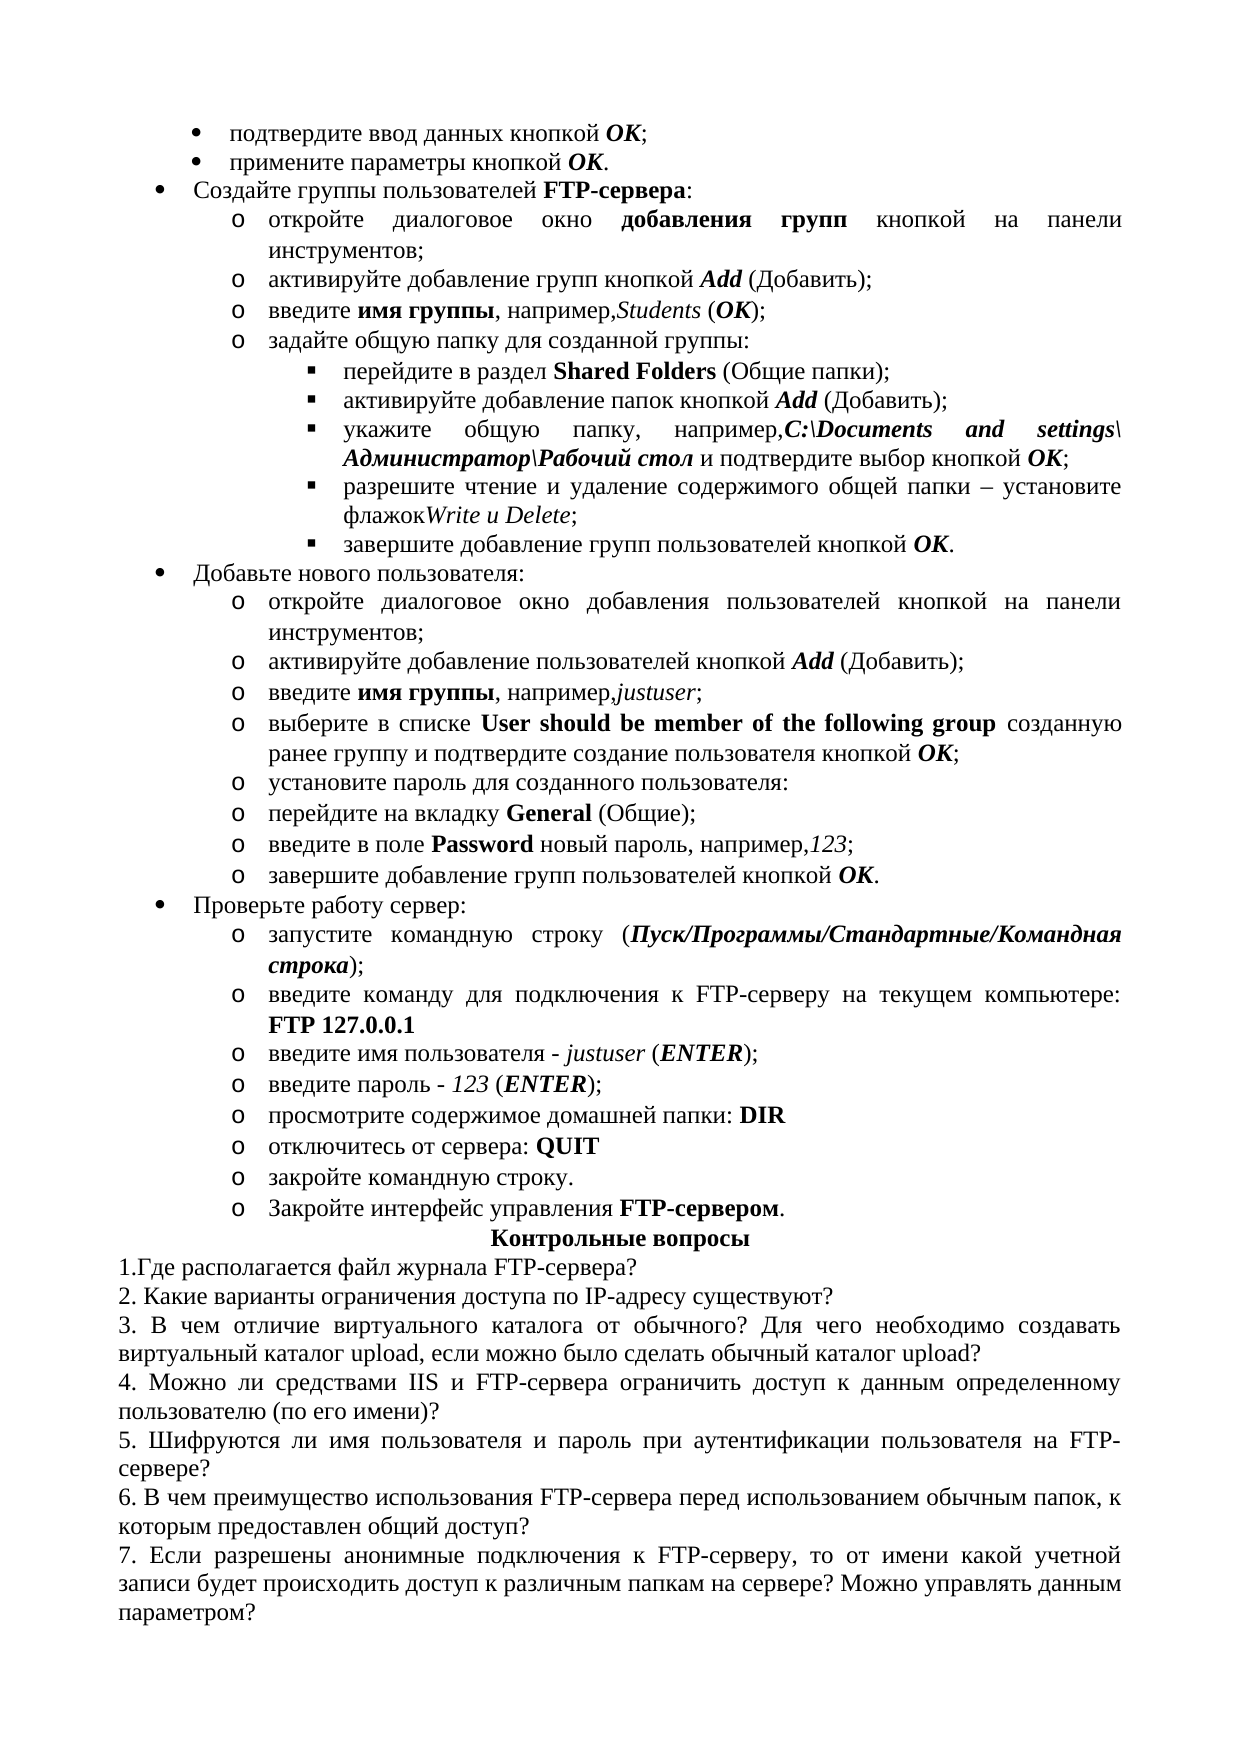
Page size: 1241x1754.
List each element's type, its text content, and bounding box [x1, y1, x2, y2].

list закройте командную строку. [231, 1162, 1122, 1193]
list завершите добавление групп пользователей кнопкой ОК. [231, 860, 1122, 891]
list введите в поле Password новый пароль, например,123; [231, 829, 1122, 860]
list введите пароль - 123 (ENTER); [231, 1069, 1122, 1100]
list активируйте добавление папок кнопкой Add (Добавить); [306, 385, 1122, 414]
list разрешите чтение и удаление содержимого общей папки – установите флажокWrite и Delete; [306, 471, 1122, 529]
list Добавьте нового пользователя: [156, 558, 1122, 586]
list установите пароль для созданного пользователя: [231, 767, 1122, 798]
list активируйте добавление групп кнопкой Add (Добавить); [231, 264, 1122, 295]
list перейдите в раздел Shared Folders (Общие папки); [306, 356, 1122, 385]
list откройте диалоговое окно добавления пользователей кнопкой на панели инструментов; [231, 586, 1122, 646]
list укажите общую папку, например,C:\Documents and settings\Администратор\Рабочий стол и подтвердите выбор кнопкой ОК; [306, 414, 1122, 471]
list Контрольные вопросы [118, 1223, 1122, 1252]
list перейдите на вкладку General (Общие); [231, 798, 1122, 829]
list введите имя группы, например,Students (ОК); [231, 295, 1122, 326]
list Проверьте работу сервер: [156, 891, 1122, 919]
list введите команду для подключения к FTP-серверу на текущем компьютере: FTP 127.0.0.1 [231, 979, 1122, 1038]
list запустите командную строку (Пуск/Программы/Стандартные/Командная строка); [231, 919, 1122, 979]
list 3. В чем отличие виртуального каталога от обычного? Для чего необходимо создавать виртуальный каталог upload, если можно было сделать обычный каталог upload? [118, 1310, 1122, 1367]
list Закройте интерфейс управления FTP-сервером. [231, 1193, 1122, 1223]
list введите имя группы, например,justuser; [231, 677, 1122, 708]
list введите имя пользователя - justuser (ENTER); [231, 1038, 1122, 1069]
list 1.Где располагается файл журнала FTP-сервера? [118, 1252, 1122, 1281]
list 5. Шифруются ли имя пользователя и пароль при аутентификации пользователя на FTP-сервере? [118, 1425, 1122, 1482]
list Создайте группы пользователей FTP-сервера: [156, 176, 1122, 204]
list откройте диалоговое окно добавления групп кнопкой на панели инструментов; [231, 204, 1122, 264]
list 6. В чем преимущество использования FTP-сервера перед использованием обычным папок, к которым предоставлен общий доступ? [118, 1482, 1122, 1540]
list активируйте добавление пользователей кнопкой Add (Добавить); [231, 646, 1122, 677]
list 7. Если разрешены анонимные подключения к FTP-серверу, то от имени какой учетной записи будет происходить доступ к различным папкам на сервере? Можно управлять данным параметром? [118, 1540, 1122, 1626]
list завершите добавление групп пользователей кнопкой ОК. [306, 529, 1122, 558]
list задайте общую папку для созданной группы: [231, 326, 1122, 356]
list подтвердите ввод данных кнопкой ОК; [192, 118, 1122, 147]
list примените параметры кнопкой ОК. [192, 147, 1122, 176]
list 2. Какие варианты ограничения доступа по IP-адресу существуют? [118, 1281, 1122, 1310]
list просмотрите содержимое домашней папки: DIR [231, 1100, 1122, 1131]
list отключитесь от сервера: QUIT [231, 1131, 1122, 1162]
list выберите в списке User should be member of the following group созданную ранее группу и подтвердите создание пользователя кнопкой ОК; [231, 708, 1122, 767]
list 4. Можно ли средствами IIS и FTP-сервера ограничить доступ к данным определенному пользователю (по его имени)? [118, 1367, 1122, 1425]
